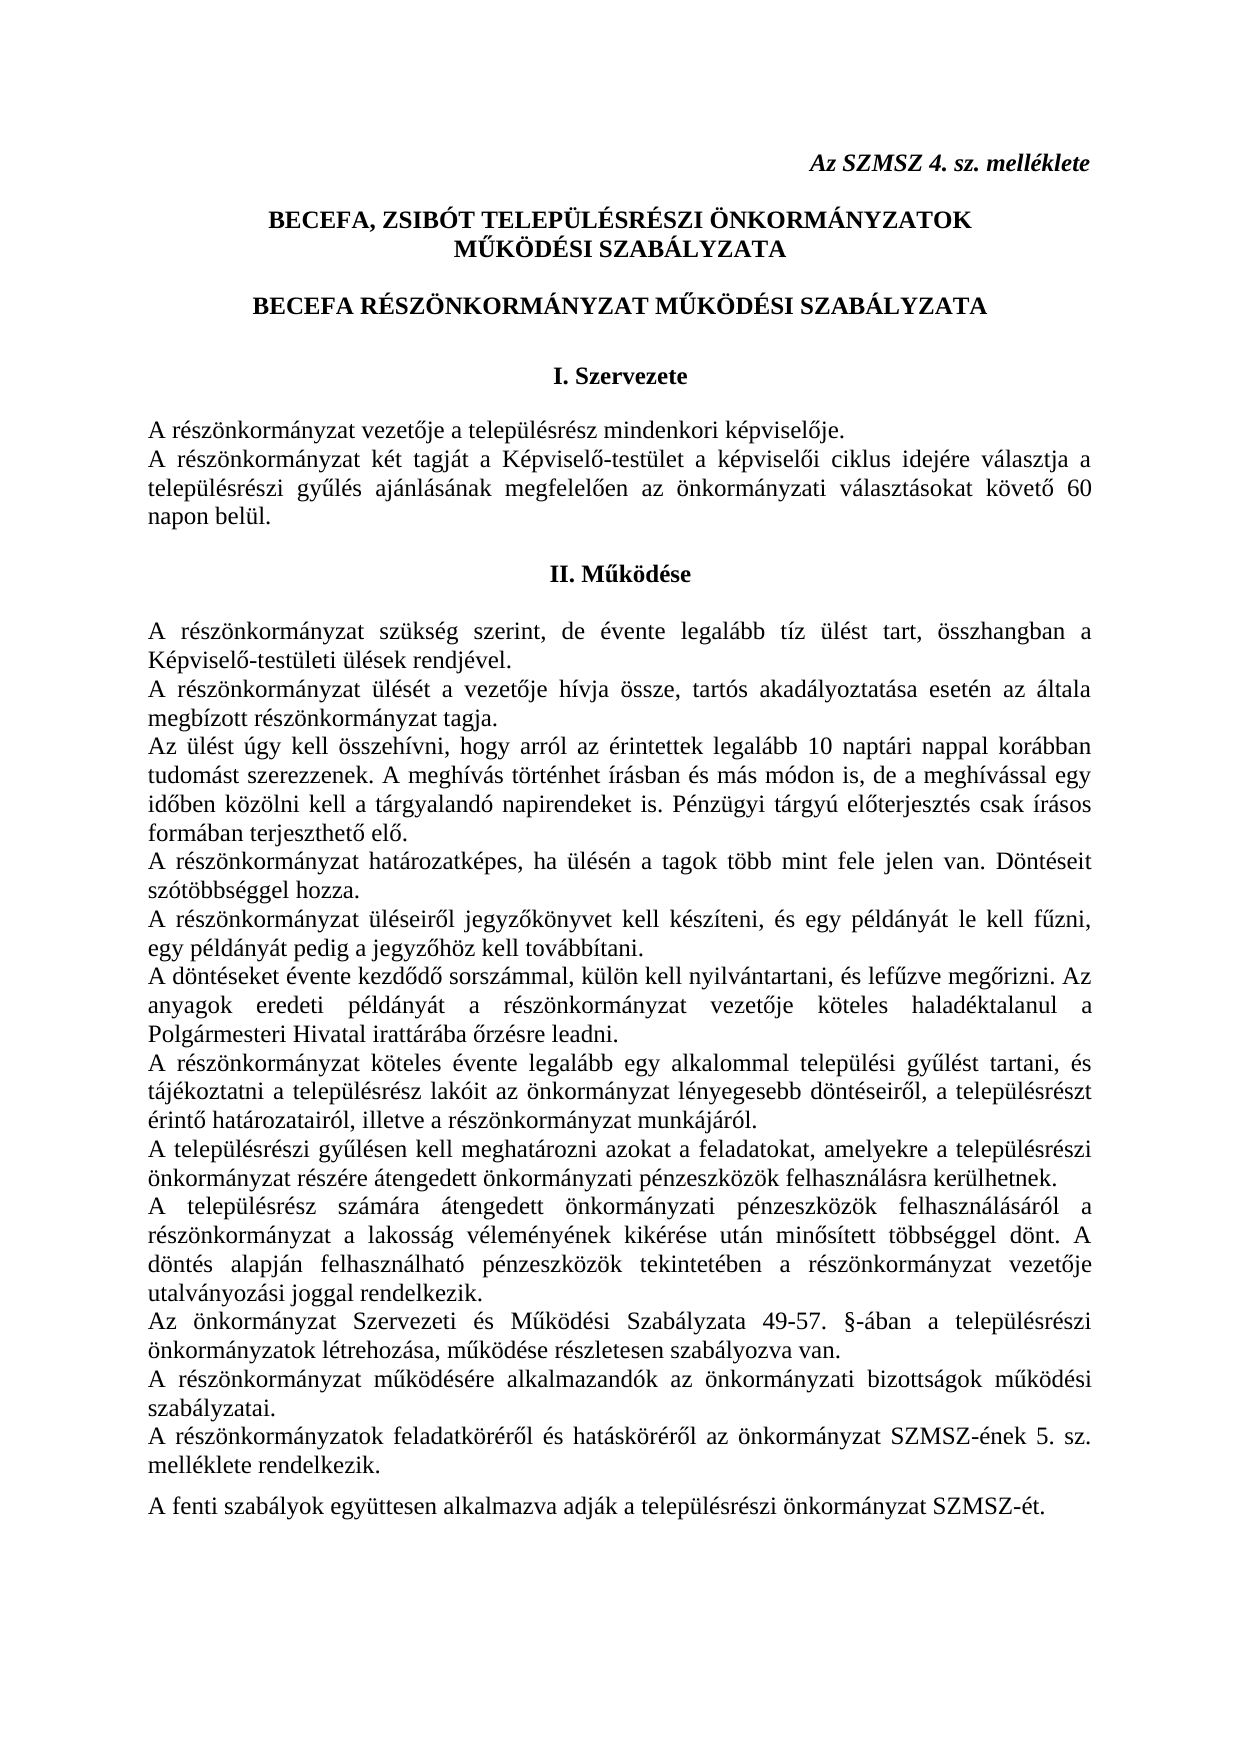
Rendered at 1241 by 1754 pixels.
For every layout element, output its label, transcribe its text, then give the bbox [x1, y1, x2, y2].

list BECEFA RÉSZÖNKORMÁNYZAT MŰKÖDÉSI SZABÁLYZATA [148, 291, 1093, 320]
text A fenti szabályok együttesen alkalmazva adják a településrészi önkormányzat SZMSZ-ét. [148, 1491, 1093, 1520]
text A részönkormányzat szükség szerint, de évente legalább tíz ülést tart, összhangban a Képviselő-testületi ülések rendjével. [148, 616, 1093, 674]
text A településrészi gyűlésen kell meghatározni azokat a feladatokat, amelyekre a településrészi önkormányzat részére átengedett önkormányzati pénzeszközök felhasználásra kerülhetnek. [148, 1134, 1093, 1191]
text A részönkormányzat köteles évente legalább egy alkalommal települési gyűlést tartani, és tájékoztatni a településrész lakóit az önkormányzat lényegesebb döntéseiről, a településrészt érintő határozatairól, illetve a részönkormányzat munkájáról. [148, 1048, 1093, 1134]
text A részönkormányzat működésére alkalmazandók az önkormányzati bizottságok működési szabályzatai. [148, 1364, 1093, 1421]
text A döntéseket évente kezdődő sorszámmal, külön kell nyilvántartani, és lefűzve megőrizni. Az anyagok eredeti példányát a részönkormányzat vezetője köteles haladéktalanul a Polgármesteri Hivatal irattárába őrzésre leadni. [148, 961, 1093, 1048]
list MŰKÖDÉSI SZABÁLYZATA [148, 234, 1093, 263]
text Az ülést úgy kell összehívni, hogy arról az érintettek legalább 10 naptári nappal korábban tudomást szerezzenek. A meghívás történhet írásban és más módon is, de a meghívással egy időben közölni kell a tárgyalandó napirendeket is. Pénzügyi tárgyú előterjesztés csak írásos formában terjeszthető elő. [148, 731, 1093, 846]
text A részönkormányzatok feladatköréről és hatásköréről az önkormányzat SZMSZ-ének 5. sz. melléklete rendelkezik. [148, 1421, 1093, 1479]
text I. Szervezete [148, 361, 1093, 390]
list BECEFA, ZSIBÓT TELEPÜLÉSRÉSZI ÖNKORMÁNYZATOK [148, 205, 1093, 234]
text A részönkormányzat két tagját a Képviselő-testület a képviselői ciklus idejére választja a településrészi gyűlés ajánlásának megfelelően az önkormányzati választásokat követő 60 napon belül. [148, 444, 1093, 530]
text A részönkormányzat üléseiről jegyzőkönyvet kell készíteni, és egy példányát le kell fűzni, egy példányát pedig a jegyzőhöz kell továbbítani. [148, 904, 1093, 961]
text A részönkormányzat ülését a vezetője hívja össze, tartós akadályoztatása esetén az általa megbízott részönkormányzat tagja. [148, 674, 1093, 731]
text A részönkormányzat határozatképes, ha ülésén a tagok több mint fele jelen van. Döntéseit szótöbbséggel hozza. [148, 846, 1093, 904]
text II. Működése [148, 559, 1093, 588]
text A részönkormányzat vezetője a településrész mindenkori képviselője. [148, 415, 1093, 444]
text Az önkormányzat Szervezeti és Működési Szabályzata 49-57. §-ában a településrészi önkormányzatok létrehozása, működése részletesen szabályozva van. [148, 1306, 1093, 1364]
text A településrész számára átengedett önkormányzati pénzeszközök felhasználásáról a részönkormányzat a lakosság véleményének kikérése után minősített többséggel dönt. A döntés alapján felhasználható pénzeszközök tekintetében a részönkormányzat vezetője utalványozási joggal rendelkezik. [148, 1191, 1093, 1306]
subtitle Az SZMSZ 4. sz. melléklete [148, 148, 1093, 176]
